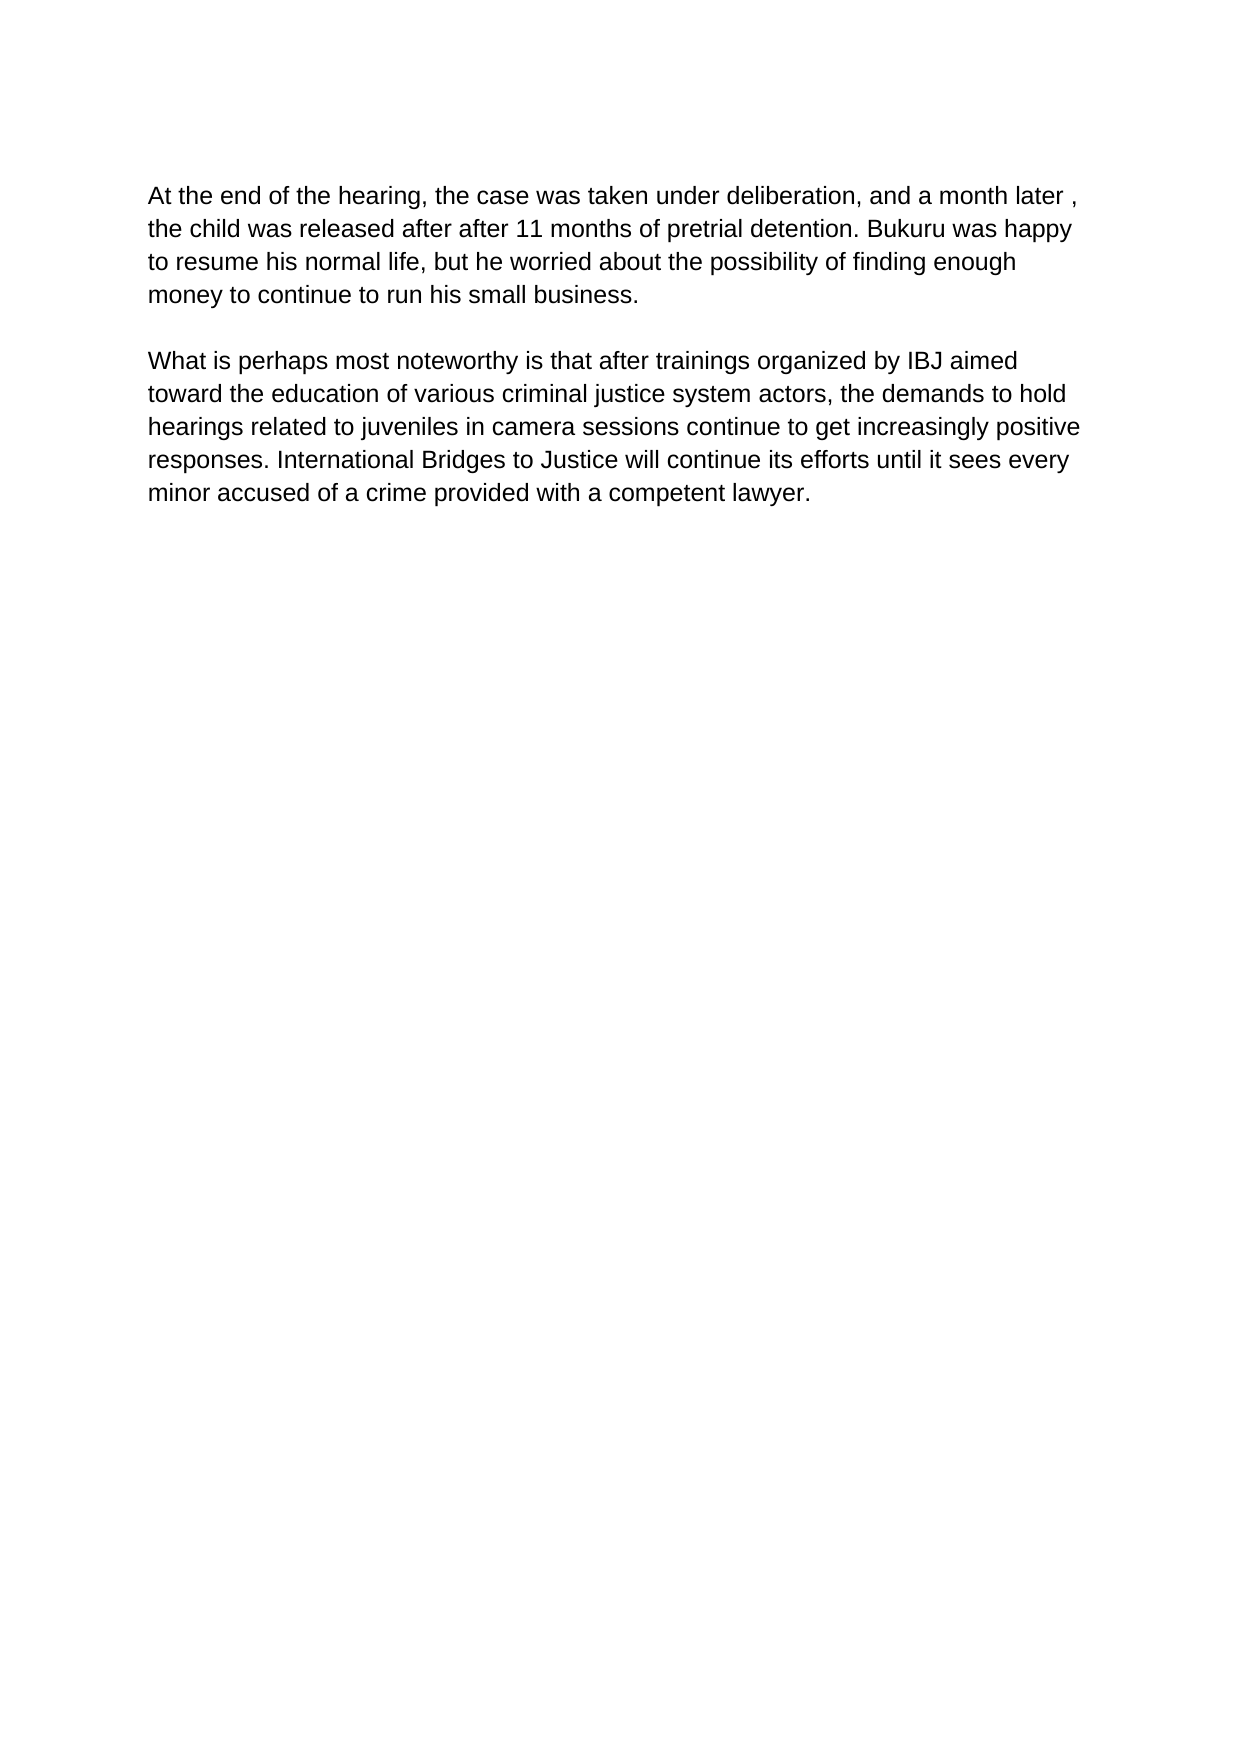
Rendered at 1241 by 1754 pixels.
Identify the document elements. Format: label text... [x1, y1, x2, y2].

text At the end of the hearing, the case was taken under deliberation, and a month later , the child was released after after 11 months of pretrial detention. Bukuru was happy to resume his normal life, but he worried about the possibility of finding enough money to continue to run his small business. What is perhaps most noteworthy is that after trainings organized by IBJ aimed toward the education of various criminal justice system actors, the demands to hold hearings related to juveniles in camera sessions continue to get increasingly positive responses. International Bridges to Justice will continue its efforts until it sees every minor accused of a crime provided with a competent lawyer. [148, 148, 1093, 507]
